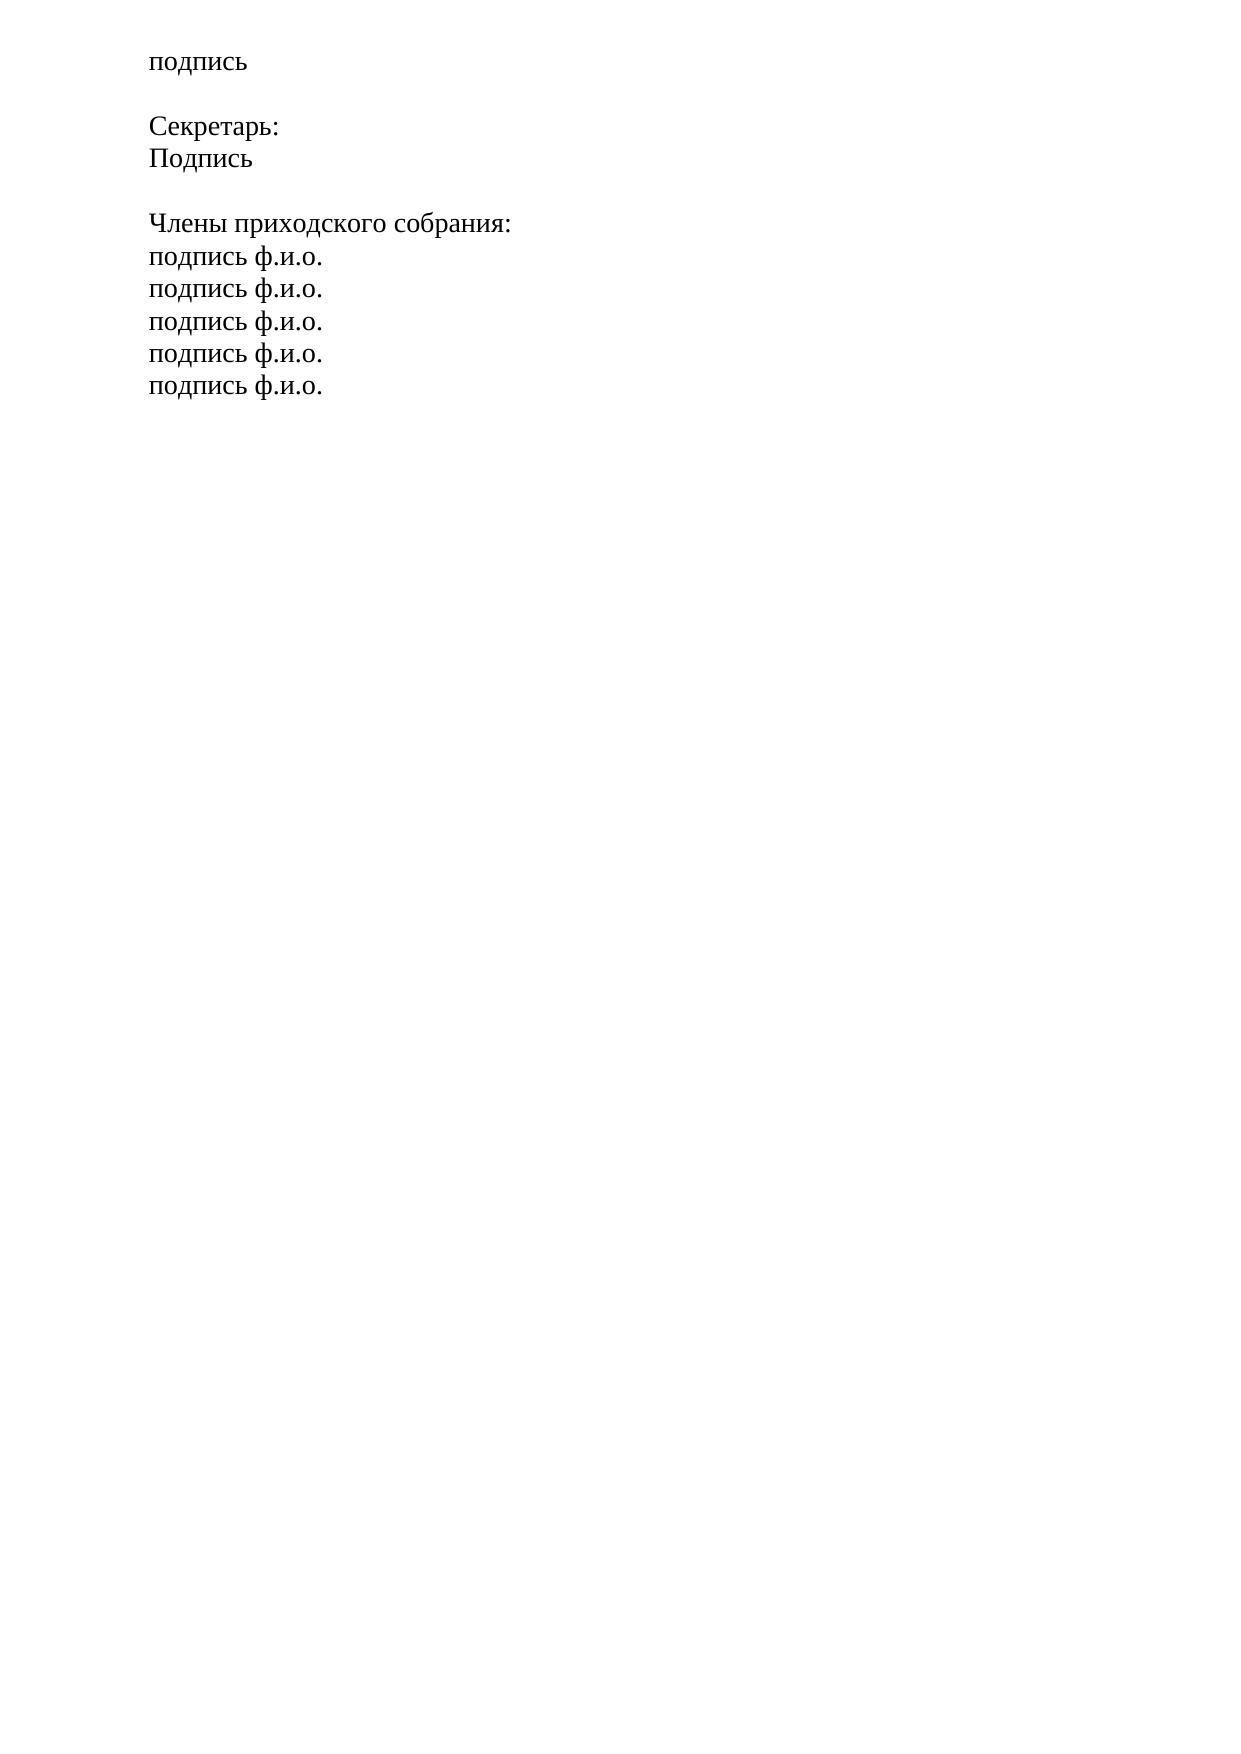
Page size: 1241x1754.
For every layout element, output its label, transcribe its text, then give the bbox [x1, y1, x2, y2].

text Члены приходского собрания: [149, 206, 1091, 239]
text Секретарь: [149, 109, 1091, 142]
text подпись ф.и.о. [149, 303, 1091, 336]
text подпись ф.и.о. [149, 336, 1091, 368]
text Подпись [149, 142, 1091, 174]
text подпись ф.и.о. [149, 368, 1091, 401]
text подпись [149, 44, 1091, 77]
text подпись ф.и.о. [149, 271, 1091, 303]
text подпись ф.и.о. [149, 239, 1091, 271]
